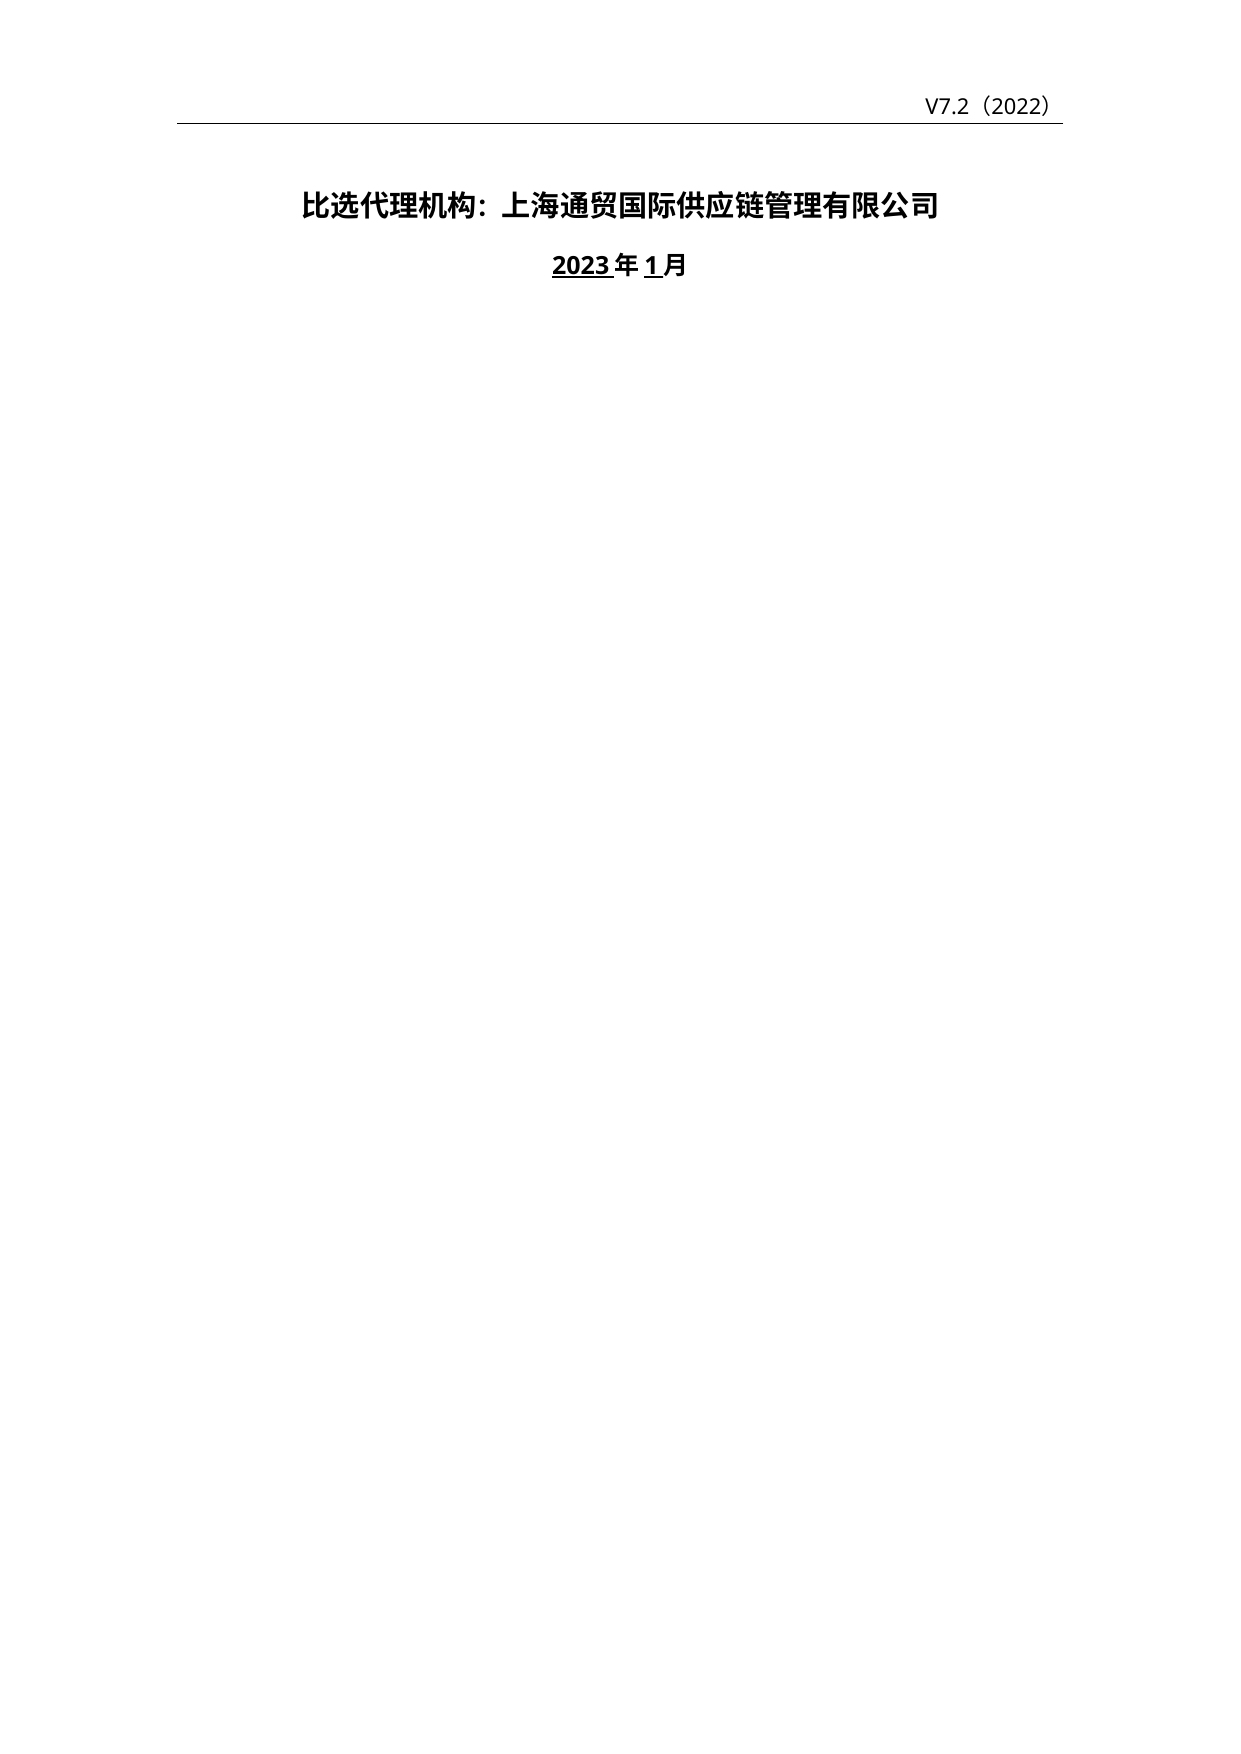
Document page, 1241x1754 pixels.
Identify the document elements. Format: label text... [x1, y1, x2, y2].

text 2023年1月 [177, 244, 1063, 283]
text 比选代理机构：上海通贸国际供应链管理有限公司 [177, 164, 1063, 244]
